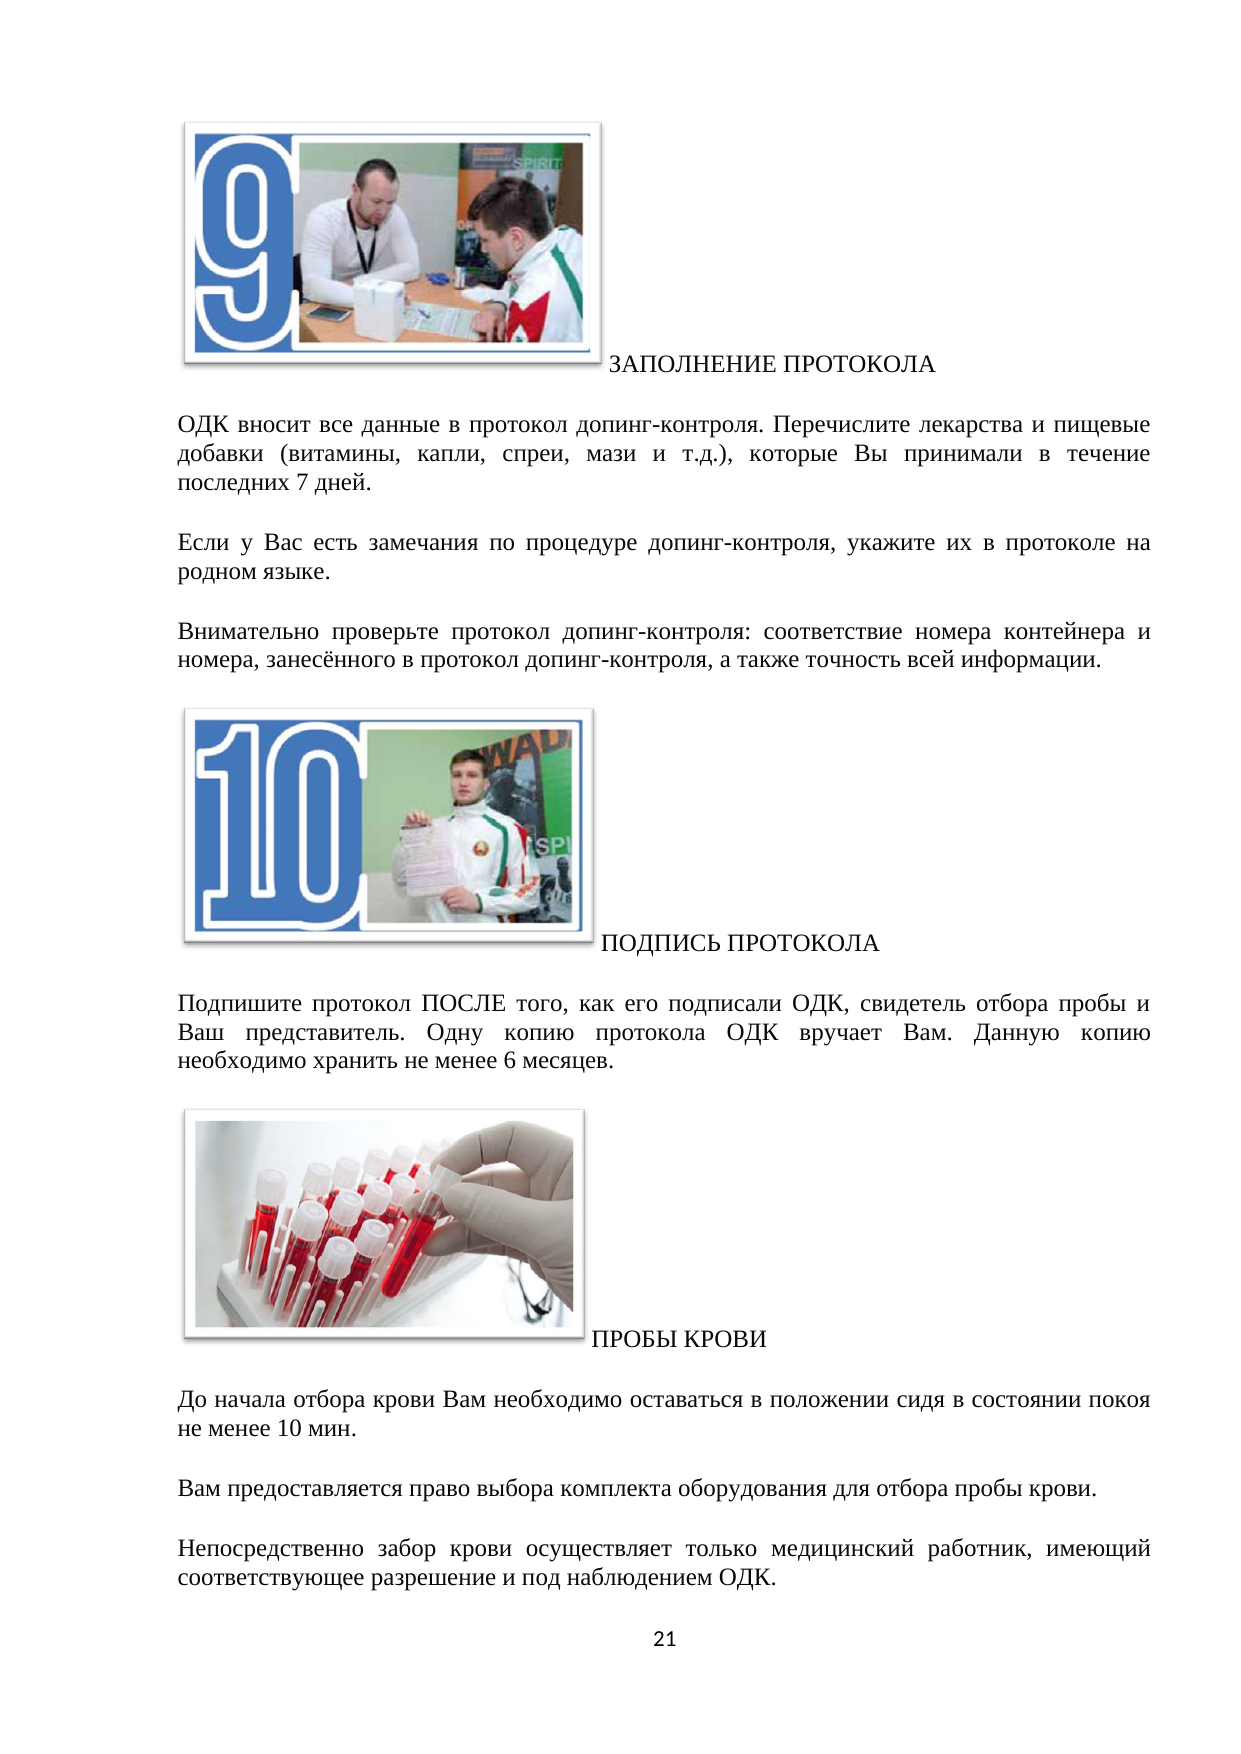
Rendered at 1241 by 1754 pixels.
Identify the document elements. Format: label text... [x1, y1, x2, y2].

text Подпишите протокол ПОСЛЕ того, как его подписали ОДК, свидетель отбора пробы и Ваш представитель. Одну копию протокола ОДК вручает Вам. Данную копию необходимо хранить не менее 6 месяцев. [177, 988, 1152, 1074]
picture [177, 704, 601, 952]
text Непосредственно забор крови осуществляет только медицинский работник, имеющий соответствующее разрешение и под наблюдением ОДК. [177, 1533, 1152, 1591]
text Если у Вас есть замечания по процедуре допинг-контроля, укажите их в протоколе на родном языке. [177, 527, 1152, 584]
text ОДК вносит все данные в протокол допинг-контроля. Перечислите лекарства и пищевые добавки (витамины, капли, спреи, мази и т.д.), которые Вы принимали в течение последних 7 дней. [177, 409, 1152, 496]
picture [177, 118, 609, 373]
text До начала отбора крови Вам необходимо оставаться в положении сидя в состоянии покоя не менее 10 мин. [177, 1384, 1152, 1442]
text Вам предоставляется право выбора комплекта оборудования для отбора пробы крови. [177, 1473, 1152, 1502]
picture [177, 1105, 592, 1348]
text Внимательно проверьте протокол допинг-контроля: соответствие номера контейнера и номера, занесённого в протокол допинг-контроля, а также точность всей информации. [177, 616, 1152, 673]
